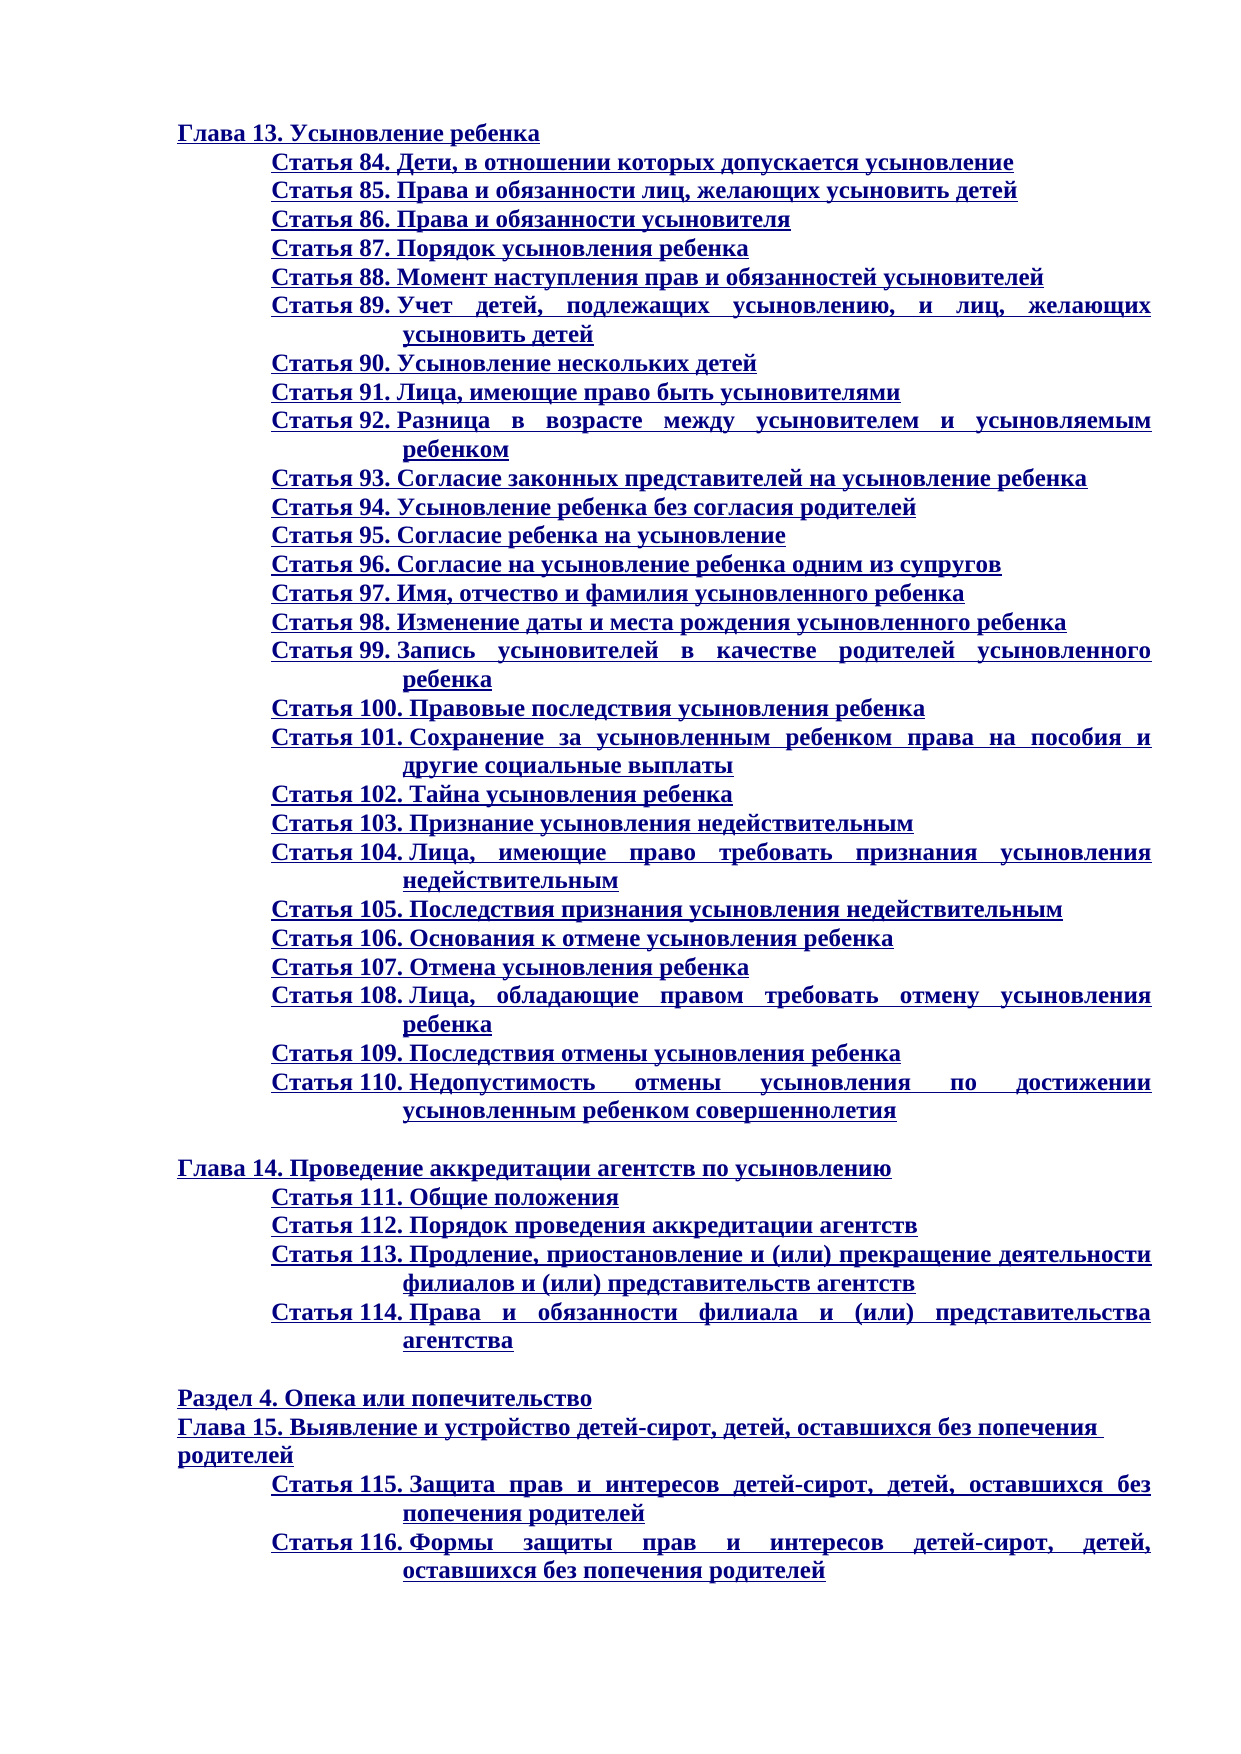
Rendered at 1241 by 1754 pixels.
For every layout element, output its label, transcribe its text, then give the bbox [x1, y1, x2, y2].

text Статья 85. Права и обязанности лиц, желающих усыновить детей [271, 176, 1152, 204]
text Глава 14. Проведение аккредитации агентств по усыновлению [177, 1153, 1152, 1182]
text Статья 101. Сохранение за усыновленным ребенком права на пособия и другие социальные выплаты [271, 748, 1152, 779]
text Статья 99. Запись усыновителей в качестве родителей усыновленного ребенка [271, 636, 1152, 661]
text Статья 113. Продление, приостановление и (или) прекращение деятельности филиалов и (или) представительств агентств [271, 1239, 1152, 1264]
text Глава 15. Выявление и устройство детей-сирот, детей, оставшихся без попечения родителей [177, 1412, 1152, 1469]
text Статья 101. Сохранение за усыновленным ребенком права на пособия и другие социальные выплаты [271, 722, 1152, 747]
text Статья 95. Согласие ребенка на усыновление [271, 521, 1152, 549]
text Статья 94. Усыновление ребенка без согласия родителей [271, 492, 1152, 521]
text Статья 110. Недопустимость отмены усыновления по достижении усыновленным ребенком совершеннолетия [271, 1093, 1152, 1124]
text Статья 104. Лица, имеющие право требовать признания усыновления недействительным [271, 837, 1152, 862]
text Статья 113. Продление, приостановление и (или) прекращение деятельности филиалов и (или) представительств агентств [271, 1266, 1152, 1297]
text Статья 96. Согласие на усыновление ребенка одним из супругов [271, 549, 1152, 578]
text Статья 91. Лица, имеющие право быть усыновителями [271, 377, 1152, 406]
text Статья 92. Разница в возрасте между усыновителем и усыновляемым ребенком [271, 432, 1152, 463]
text Статья 108. Лица, обладающие правом требовать отмену усыновления ребенка [271, 981, 1152, 1006]
text Статья 87. Порядок усыновления ребенка [271, 233, 1152, 262]
text Статья 109. Последствия отмены усыновления ребенка [271, 1038, 1152, 1067]
text Статья 99. Запись усыновителей в качестве родителей усыновленного ребенка [271, 662, 1152, 693]
text Статья 103. Признание усыновления недействительным [271, 808, 1152, 837]
text Статья 92. Разница в возрасте между усыновителем и усыновляемым ребенком [271, 406, 1152, 431]
text Статья 114. Права и обязанности филиала и (или) представительства агентства [271, 1297, 1152, 1354]
text Статья 88. Момент наступления прав и обязанностей усыновителей [271, 262, 1152, 291]
text Глава 13. Усыновление ребенка [177, 118, 1152, 147]
text Статья 100. Правовые последствия усыновления ребенка [271, 693, 1152, 722]
text Статья 110. Недопустимость отмены усыновления по достижении усыновленным ребенком совершеннолетия [271, 1067, 1152, 1092]
text Статья 86. Права и обязанности усыновителя [271, 204, 1152, 233]
text Статья 108. Лица, обладающие правом требовать отмену усыновления ребенка [271, 1007, 1152, 1038]
text Статья 84. Дети, в отношении которых допускается усыновление [271, 147, 1152, 176]
text Статья 112. Порядок проведения аккредитации агентств [271, 1211, 1152, 1239]
text Статья 90. Усыновление нескольких детей [271, 348, 1152, 377]
text Статья 93. Согласие законных представителей на усыновление ребенка [271, 463, 1152, 492]
text Статья 105. Последствия признания усыновления недействительным [271, 894, 1152, 923]
text Статья 104. Лица, имеющие право требовать признания усыновления недействительным [271, 863, 1152, 894]
text Статья 107. Отмена усыновления ребенка [271, 952, 1152, 981]
text Статья 116. Формы защиты прав и интересов детей-сирот, детей, оставшихся без попечения родителей [271, 1527, 1152, 1584]
text Статья 102. Тайна усыновления ребенка [271, 779, 1152, 808]
text Статья 106. Основания к отмене усыновления ребенка [271, 923, 1152, 952]
text Статья 98. Изменение даты и места рождения усыновленного ребенка [271, 607, 1152, 636]
text Статья 115. Защита прав и интересов детей-сирот, детей, оставшихся без попечения родителей [271, 1469, 1152, 1527]
text Статья 97. Имя, отчество и фамилия усыновленного ребенка [271, 578, 1152, 607]
text Статья 111. Общие положения [271, 1182, 1152, 1211]
text Статья 89. Учет детей, подлежащих усыновлению, и лиц, желающих усыновить детей [271, 291, 1152, 348]
text Раздел 4. Опека или попечительство [177, 1383, 1152, 1412]
